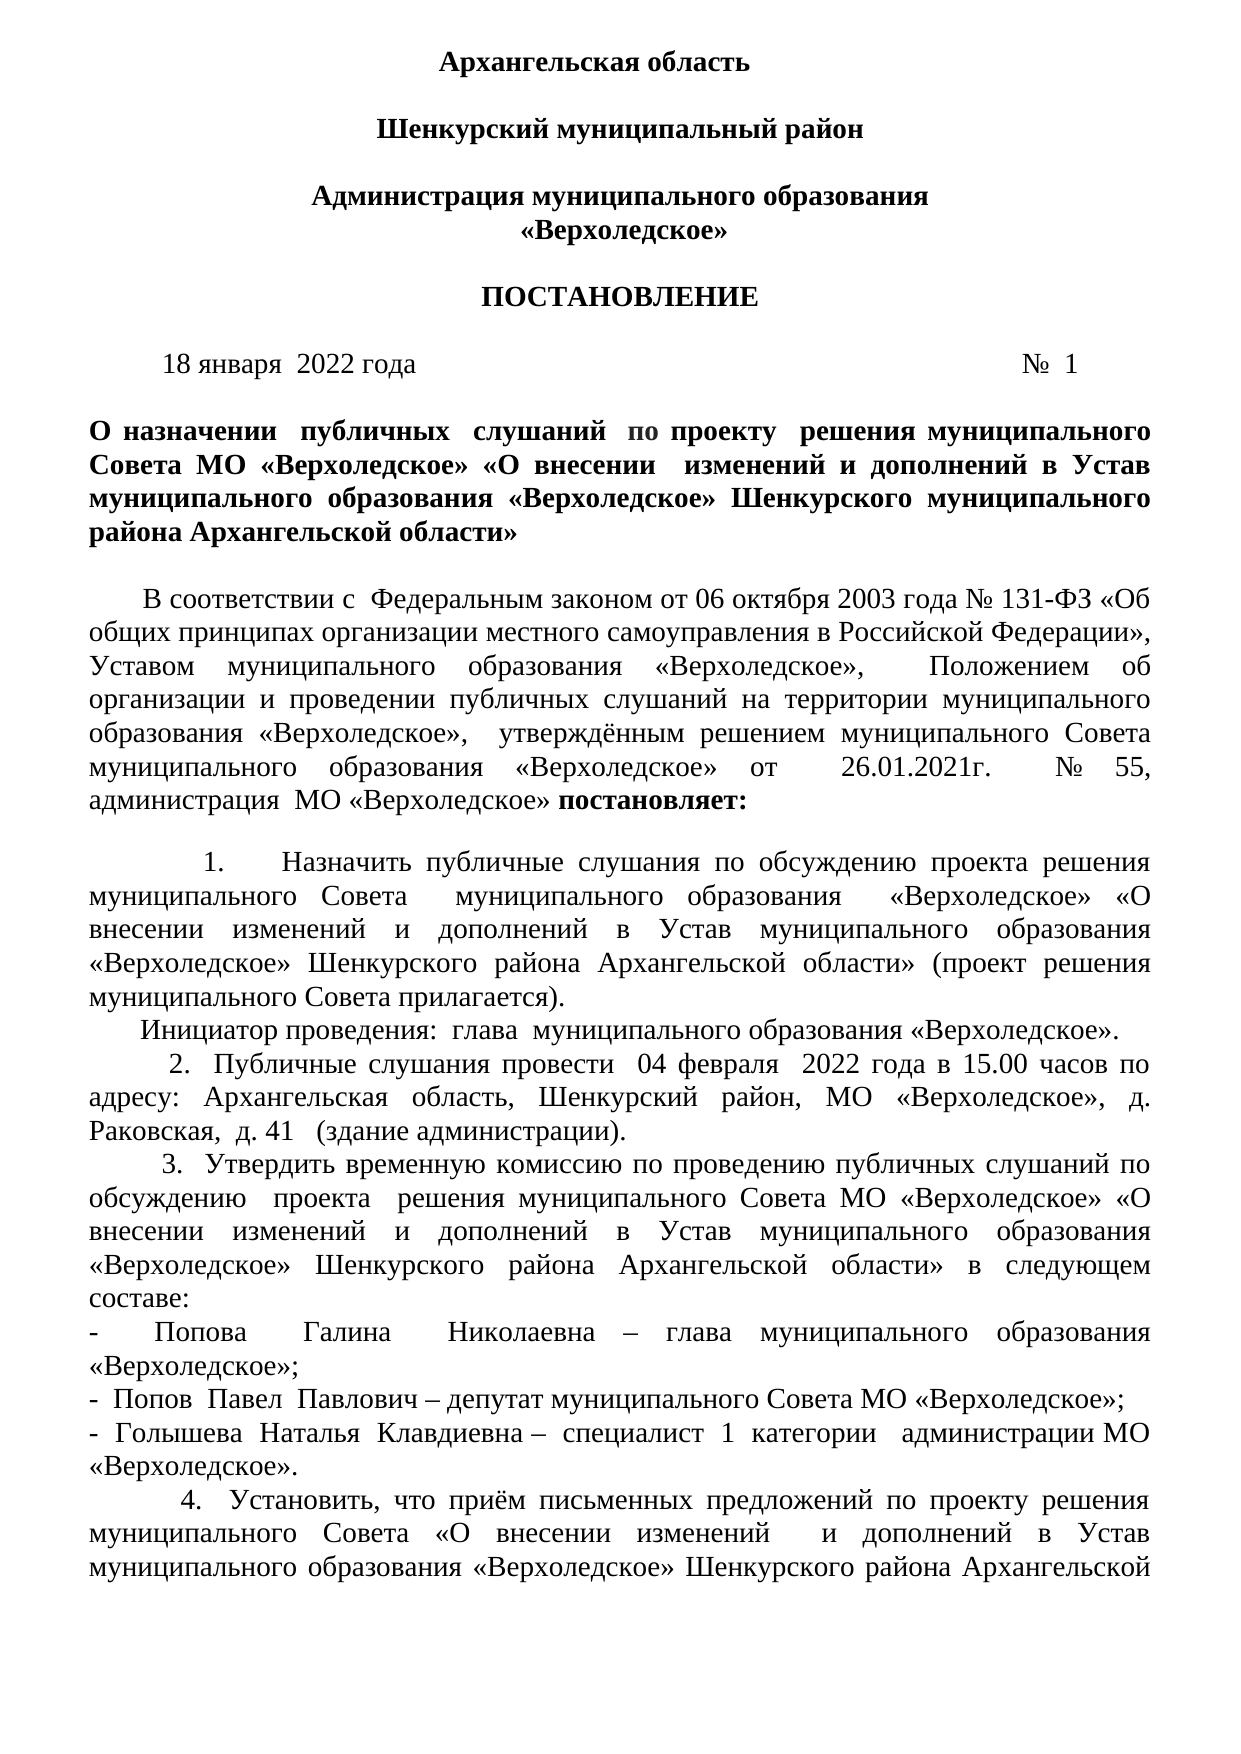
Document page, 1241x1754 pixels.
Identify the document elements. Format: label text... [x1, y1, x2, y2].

text О назначении публичных слушаний по проекту решения муниципального Совета МО «Верхоледское» «О внесении изменений и дополнений в Устав муниципального образования «Верхоледское» Шенкурского муниципального района Архангельской области» [89, 413, 1152, 547]
text 3. Утвердить временную комиссию по проведению публичных слушаний по обсуждению проекта решения муниципального Совета МО «Верхоледское» «О внесении изменений и дополнений в Устав муниципального образования «Верхоледское» Шенкурского района Архангельской области» в следующем составе: [89, 1146, 1152, 1314]
text Шенкурский муниципальный район [89, 111, 1152, 145]
text 1. Назначить публичные слушания по обсуждению проекта решения муниципального Совета муниципального образования «Верхоледское» «О внесении изменений и дополнений в Устав муниципального образования «Верхоледское» Шенкурского района Архангельской области» (проект решения муниципального Совета прилагается). [89, 844, 1152, 1012]
text - Голышева Наталья Клавдиевна – специалист 1 категории администрации МО «Верхоледское». [89, 1415, 1152, 1482]
text - Попов Павел Павлович – депутат муниципального Совета МО «Верхоледское»; [89, 1381, 1152, 1415]
text Инициатор проведения: глава муниципального образования «Верхоледское». [89, 1012, 1152, 1046]
text Администрация муниципального образования [89, 178, 1152, 212]
text 18 января 2022 года № 1 [89, 346, 1152, 380]
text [89, 1482, 1152, 1582]
text Архангельская область [89, 44, 1152, 78]
text ПОСТАНОВЛЕНИЕ [89, 279, 1152, 313]
text В соответствии с Федеральным законом от 06 октября 2003 года № 131-ФЗ «Об общих принципах организации местного самоуправления в Российской Федерации», Уставом муниципального образования «Верхоледское», Положением об организации и проведении публичных слушаний на территории муниципального образования «Верхоледское», утверждённым решением муниципального Совета муниципального образования «Верхоледское» от 26.01.2021г. № 55, администрация МО «Верхоледское» постановляет: [89, 581, 1152, 816]
text - Попова Галина Николаевна – глава муниципального образования «Верхоледское»; [89, 1314, 1152, 1381]
text 2. Публичные слушания провести 04 февраля 2022 года в 15.00 часов по адресу: Архангельская область, Шенкурский район, МО «Верхоледское», д. Раковская, д. 41 (здание администрации). [89, 1046, 1152, 1146]
text «Верхоледское» [89, 212, 1152, 246]
